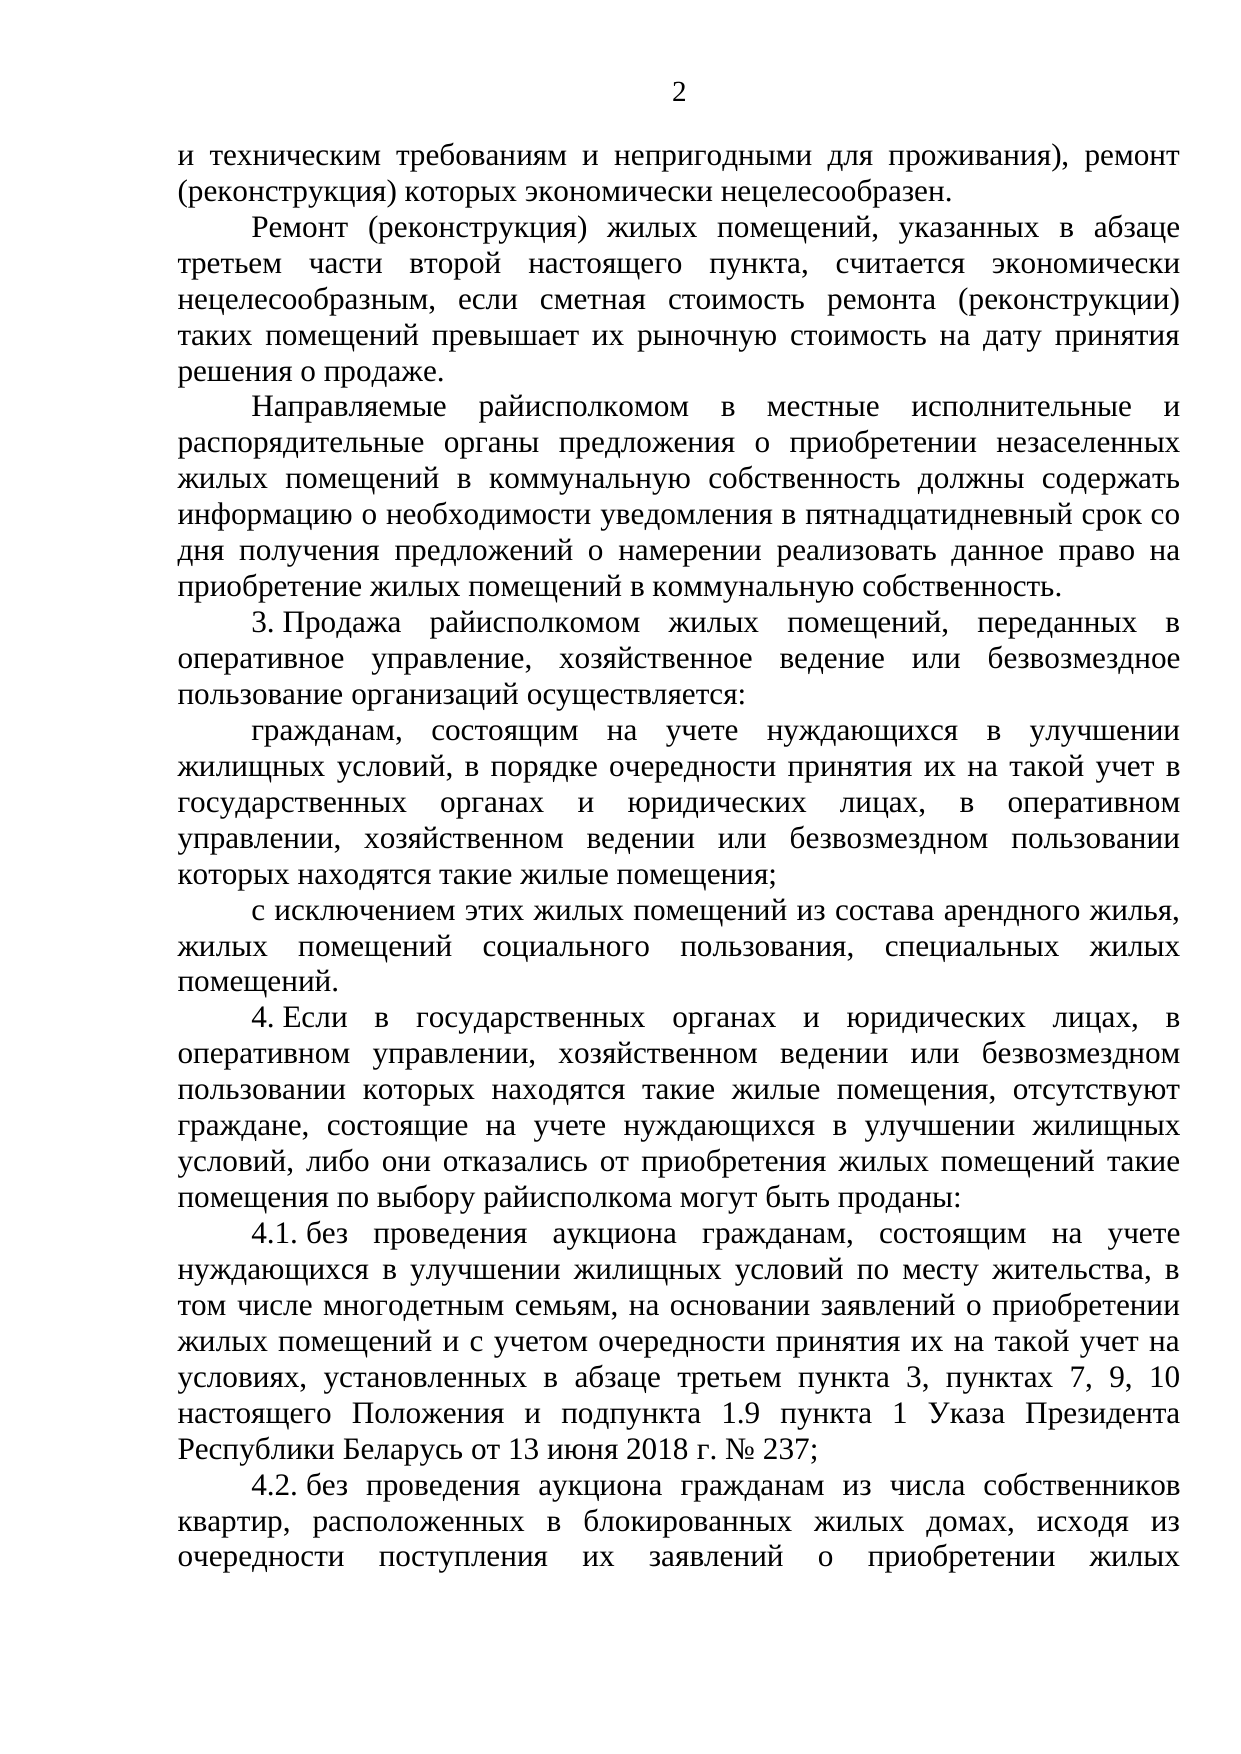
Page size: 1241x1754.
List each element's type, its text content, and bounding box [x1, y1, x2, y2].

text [177, 136, 1181, 208]
text 4.1. без проведения аукциона гражданам, состоящим на учете нуждающихся в улучшении жилищных условий по месту жительства, в том числе многодетным семьям, на основании заявлений о приобретении жилых помещений и с учетом очередности принятия их на такой учет на условиях, установленных в абзаце третьем пункта 3, пунктах 7, 9, 10 настоящего Положения и подпункта 1.9 пункта 1 Указа Президента Республики Беларусь от 13 июня 2018 г. № 237; [177, 1214, 1181, 1466]
text с исключением этих жилых помещений из состава арендного жилья, жилых помещений социального пользования, специальных жилых помещений. [177, 891, 1181, 999]
text 4. Если в государственных органах и юридических лицах, в оперативном управлении, хозяйственном ведении или безвозмездном пользовании которых находятся такие жилые помещения, отсутствуют граждане, состоящие на учете нуждающихся в улучшении жилищных условий, либо они отказались от приобретения жилых помещений такие помещения по выбору райисполкома могут быть проданы: [177, 999, 1181, 1214]
text Ремонт (реконструкция) жилых помещений, указанных в абзаце третьем части второй настоящего пункта, считается экономически нецелесообразным, если сметная стоимость ремонта (реконструкции) таких помещений превышает их рыночную стоимость на дату принятия решения о продаже. [177, 208, 1181, 388]
text Направляемые райисполкомом в местные исполнительные и распорядительные органы предложения о приобретении незаселенных жилых помещений в коммунальную собственность должны содержать информацию о необходимости уведомления в пятнадцатидневный срок со дня получения предложений о намерении реализовать данное право на приобретение жилых помещений в коммунальную собственность. [177, 388, 1181, 603]
text гражданам, состоящим на учете нуждающихся в улучшении жилищных условий, в порядке очередности принятия их на такой учет в государственных органах и юридических лицах, в оперативном управлении, хозяйственном ведении или безвозмездном пользовании которых находятся такие жилые помещения; [177, 711, 1181, 891]
text 3. Продажа райисполкомом жилых помещений, переданных в оперативное управление, хозяйственное ведение или безвозмездное пользование организаций осуществляется: [177, 603, 1181, 711]
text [177, 1466, 1181, 1574]
